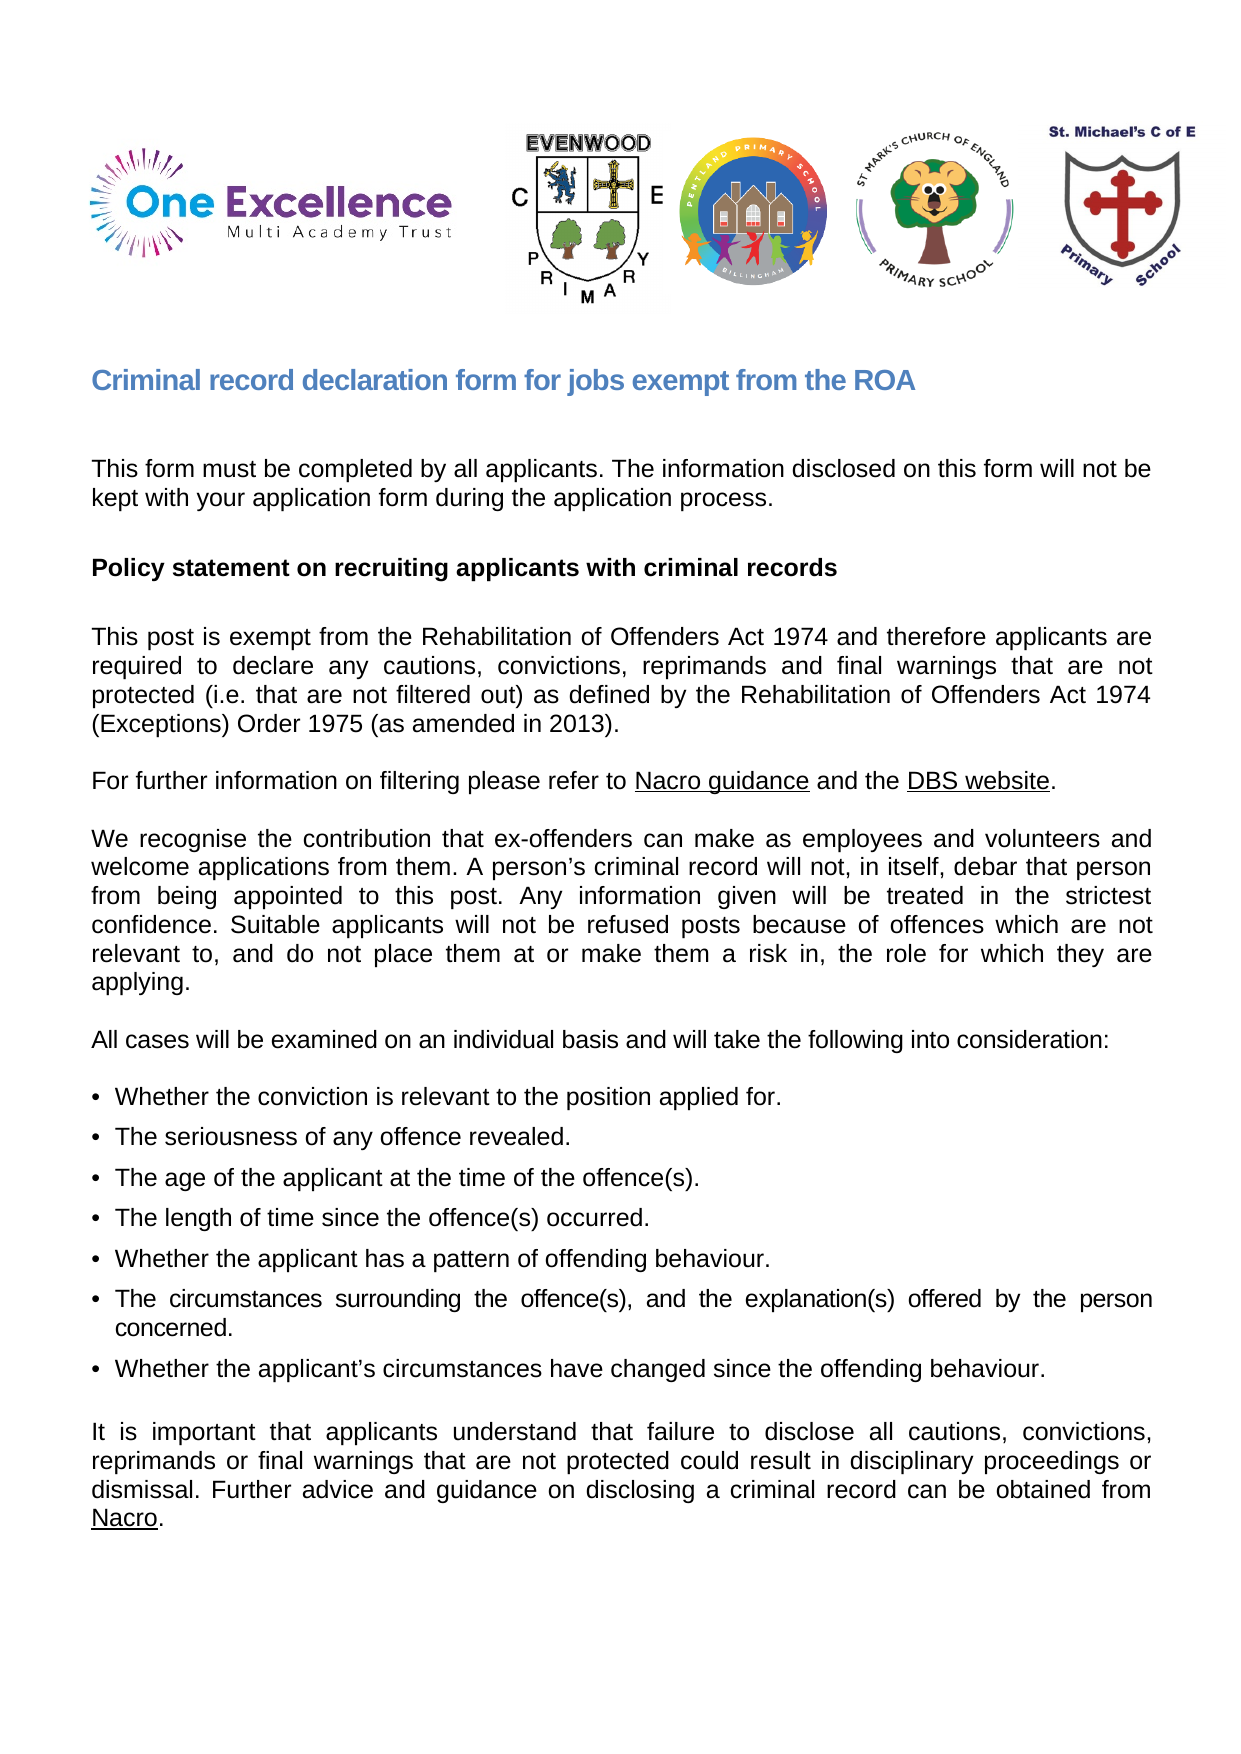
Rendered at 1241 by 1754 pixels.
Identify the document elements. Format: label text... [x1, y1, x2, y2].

text All cases will be examined on an individual basis and will take the following into consideration: [91, 1025, 1154, 1054]
text This post is exempt from the Rehabilitation of Offenders Act 1974 and therefore applicants are required to declare any cautions, convictions, reprimands and final warnings that are not protected (i.e. that are not filtered out) as defined by the Rehabilitation of Offenders Act 1974 (Exceptions) Order 1975 (as amended in 2013). [91, 622, 1154, 737]
text • Whether the conviction is relevant to the position applied for. [91, 1082, 1154, 1111]
text • The seriousness of any offence revealed. [91, 1122, 1154, 1151]
text It is important that applicants understand that failure to disclose all cautions, convictions, reprimands or final warnings that are not protected could result in disciplinary proceedings or dismissal. Further advice and guidance on disclosing a criminal record can be obtained from Nacro. [91, 1417, 1154, 1532]
picture [504, 121, 1227, 314]
text This form must be completed by all applicants. The information disclosed on this form will not be kept with your application form during the application process. [91, 454, 1154, 512]
text • The length of time since the offence(s) occurred. [91, 1203, 1154, 1232]
text • The circumstances surrounding the offence(s), and the explanation(s) offered by the person concerned. [91, 1284, 1154, 1342]
text • Whether the applicant has a pattern of offending behaviour. [91, 1244, 1154, 1273]
text • The age of the applicant at the time of the offence(s). [91, 1163, 1154, 1192]
text We recognise the contribution that ex-offenders can make as employees and volunteers and welcome applications from them. A person’s criminal record will not, in itself, debar that person from being appointed to this post. Any information given will be treated in the strictest confidence. Suitable applicants will not be refused posts because of offences which are not relevant to, and do not place them at or make them a risk in, the role for which they are applying. [91, 824, 1154, 996]
text • Whether the applicant’s circumstances have changed since the offending behaviour. [91, 1354, 1154, 1382]
text Criminal record declaration form for jobs exempt from the ROA [91, 363, 1154, 397]
text Policy statement on recruiting applicants with criminal records [91, 553, 1154, 582]
picture [46, 110, 493, 297]
text For further information on filtering please refer to Nacro guidance and the DBS website. [91, 766, 1154, 795]
